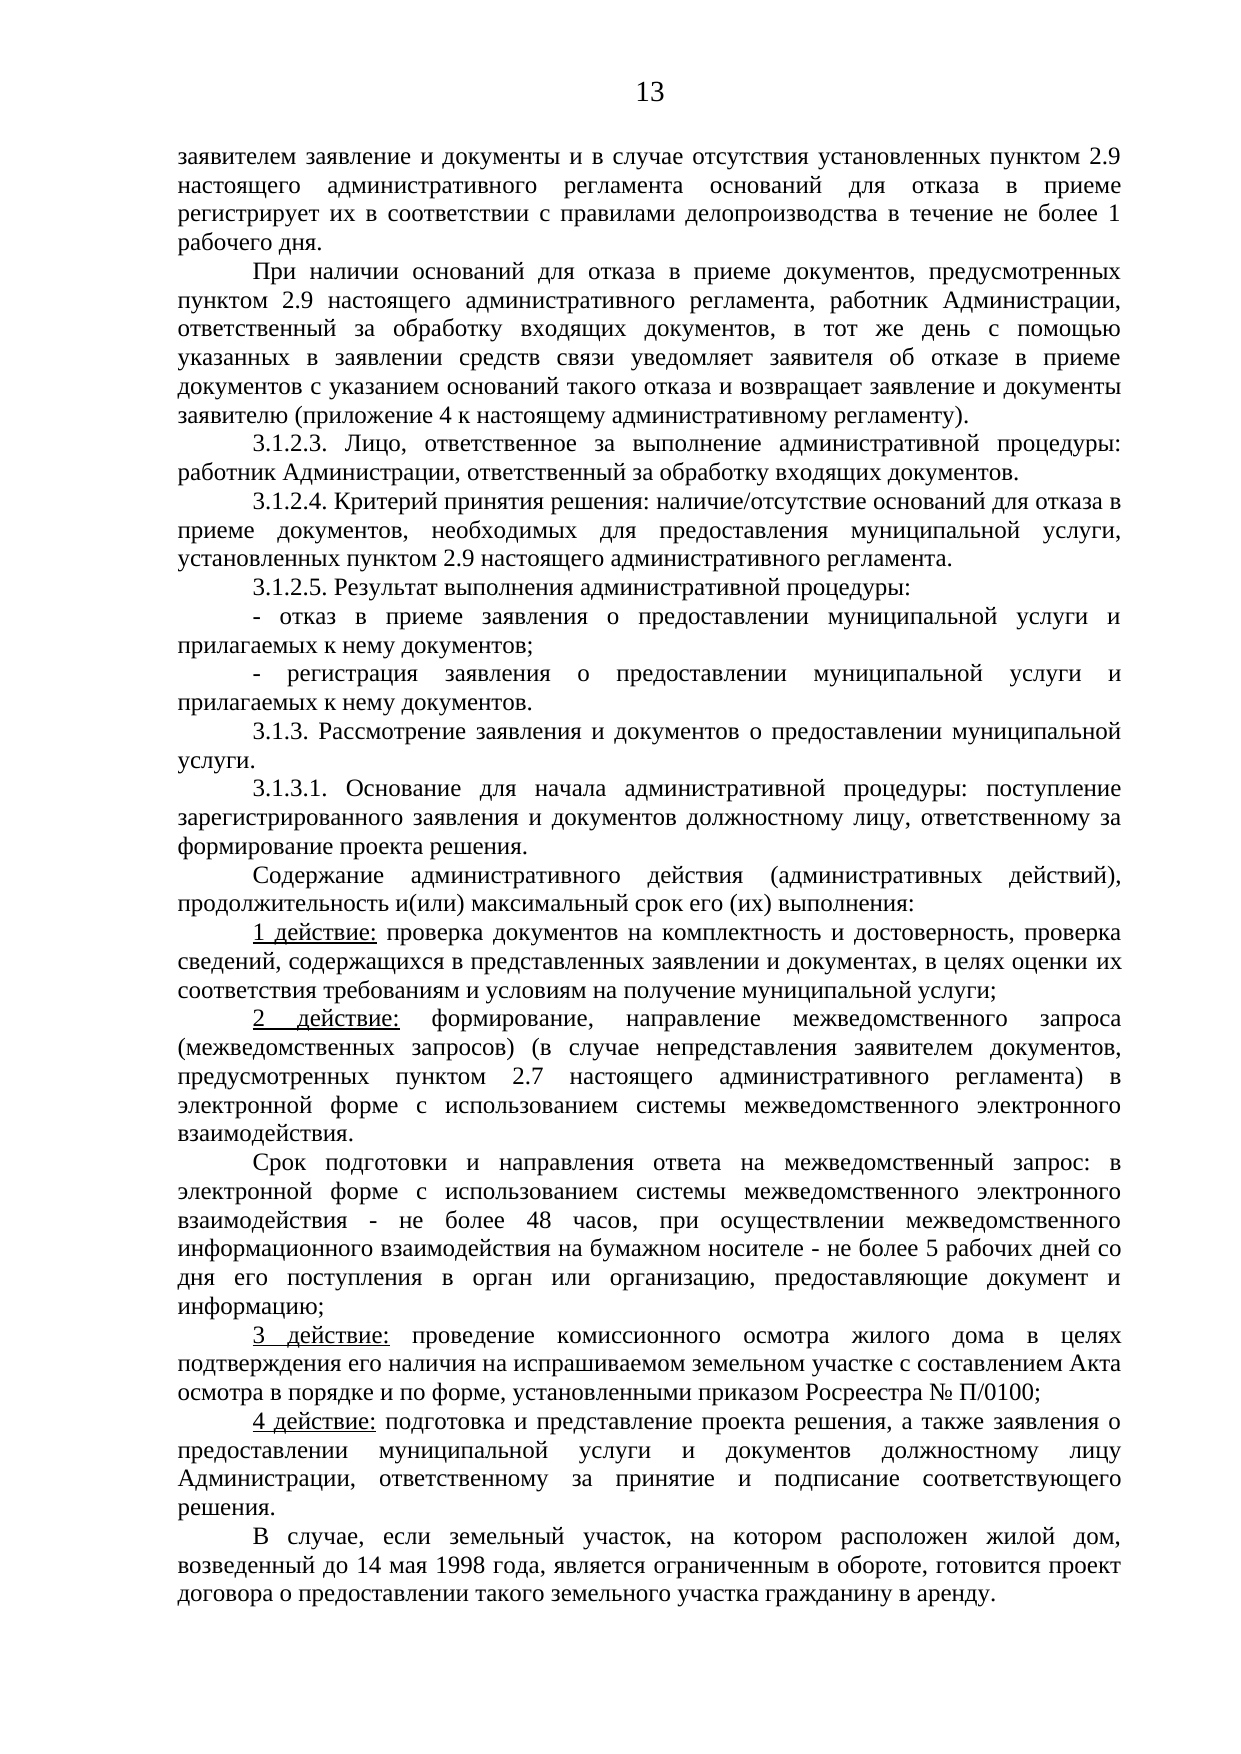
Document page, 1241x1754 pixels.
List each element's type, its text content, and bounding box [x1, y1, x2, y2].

text При наличии оснований для отказа в приеме документов, предусмотренных пунктом 2.9 настоящего административного регламента, работник Администрации, ответственный за обработку входящих документов, в тот же день с помощью указанных в заявлении средств связи уведомляет заявителя об отказе в приеме документов с указанием оснований такого отказа и возвращает заявление и документы заявителю (приложение 4 к настоящему административному регламенту). [177, 256, 1122, 428]
text В случае, если земельный участок, на котором расположен жилой дом, возведенный до 14 мая 1998 года, является ограниченным в обороте, готовится проект договора о предоставлении такого земельного участка гражданину в аренду. [177, 1521, 1122, 1607]
text 3.1.2.5. Результат выполнения административной процедуры: [177, 572, 1122, 601]
text 3.1.3.1. Основание для начала административной процедуры: поступление зарегистрированного заявления и документов должностному лицу, ответственному за формирование проекта решения. [177, 773, 1122, 860]
text - отказ в приеме заявления о предоставлении муниципальной услуги и прилагаемых к нему документов; [177, 601, 1122, 658]
text 3.1.2.3. Лицо, ответственное за выполнение административной процедуры: работник Администрации, ответственный за обработку входящих документов. [177, 428, 1122, 486]
text 2 действие: формирование, направление межведомственного запроса (межведомственных запросов) (в случае непредставления заявителем документов, предусмотренных пунктом 2.7 настоящего административного регламента) в электронной форме с использованием системы межведомственного электронного взаимодействия. [177, 1003, 1122, 1147]
text 1 действие: проверка документов на комплектность и достоверность, проверка сведений, содержащихся в представленных заявлении и документах, в целях оценки их соответствия требованиям и условиям на получение муниципальной услуги; [177, 917, 1122, 1003]
text Срок подготовки и направления ответа на межведомственный запрос: в электронной форме с использованием системы межведомственного электронного взаимодействия - не более 48 часов, при осуществлении межведомственного информационного взаимодействия на бумажном носителе - не более 5 рабочих дней со дня его поступления в орган или организацию, предоставляющие документ и информацию; [177, 1147, 1122, 1320]
text 3.1.3. Рассмотрение заявления и документов о предоставлении муниципальной услуги. [177, 716, 1122, 773]
text Содержание административного действия (административных действий), продолжительность и(или) максимальный срок его (их) выполнения: [177, 860, 1122, 917]
text - регистрация заявления о предоставлении муниципальной услуги и прилагаемых к нему документов. [177, 658, 1122, 716]
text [177, 141, 1122, 256]
text 4 действие: подготовка и представление проекта решения, а также заявления о предоставлении муниципальной услуги и документов должностному лицу Администрации, ответственному за принятие и подписание соответствующего решения. [177, 1406, 1122, 1521]
text 3 действие: проведение комиссионного осмотра жилого дома в целях подтверждения его наличия на испрашиваемом земельном участке с составлением Акта осмотра в порядке и по форме, установленными приказом Росреестра № П/0100; [177, 1320, 1122, 1406]
text 3.1.2.4. Критерий принятия решения: наличие/отсутствие оснований для отказа в приеме документов, необходимых для предоставления муниципальной услуги, установленных пунктом 2.9 настоящего административного регламента. [177, 486, 1122, 572]
